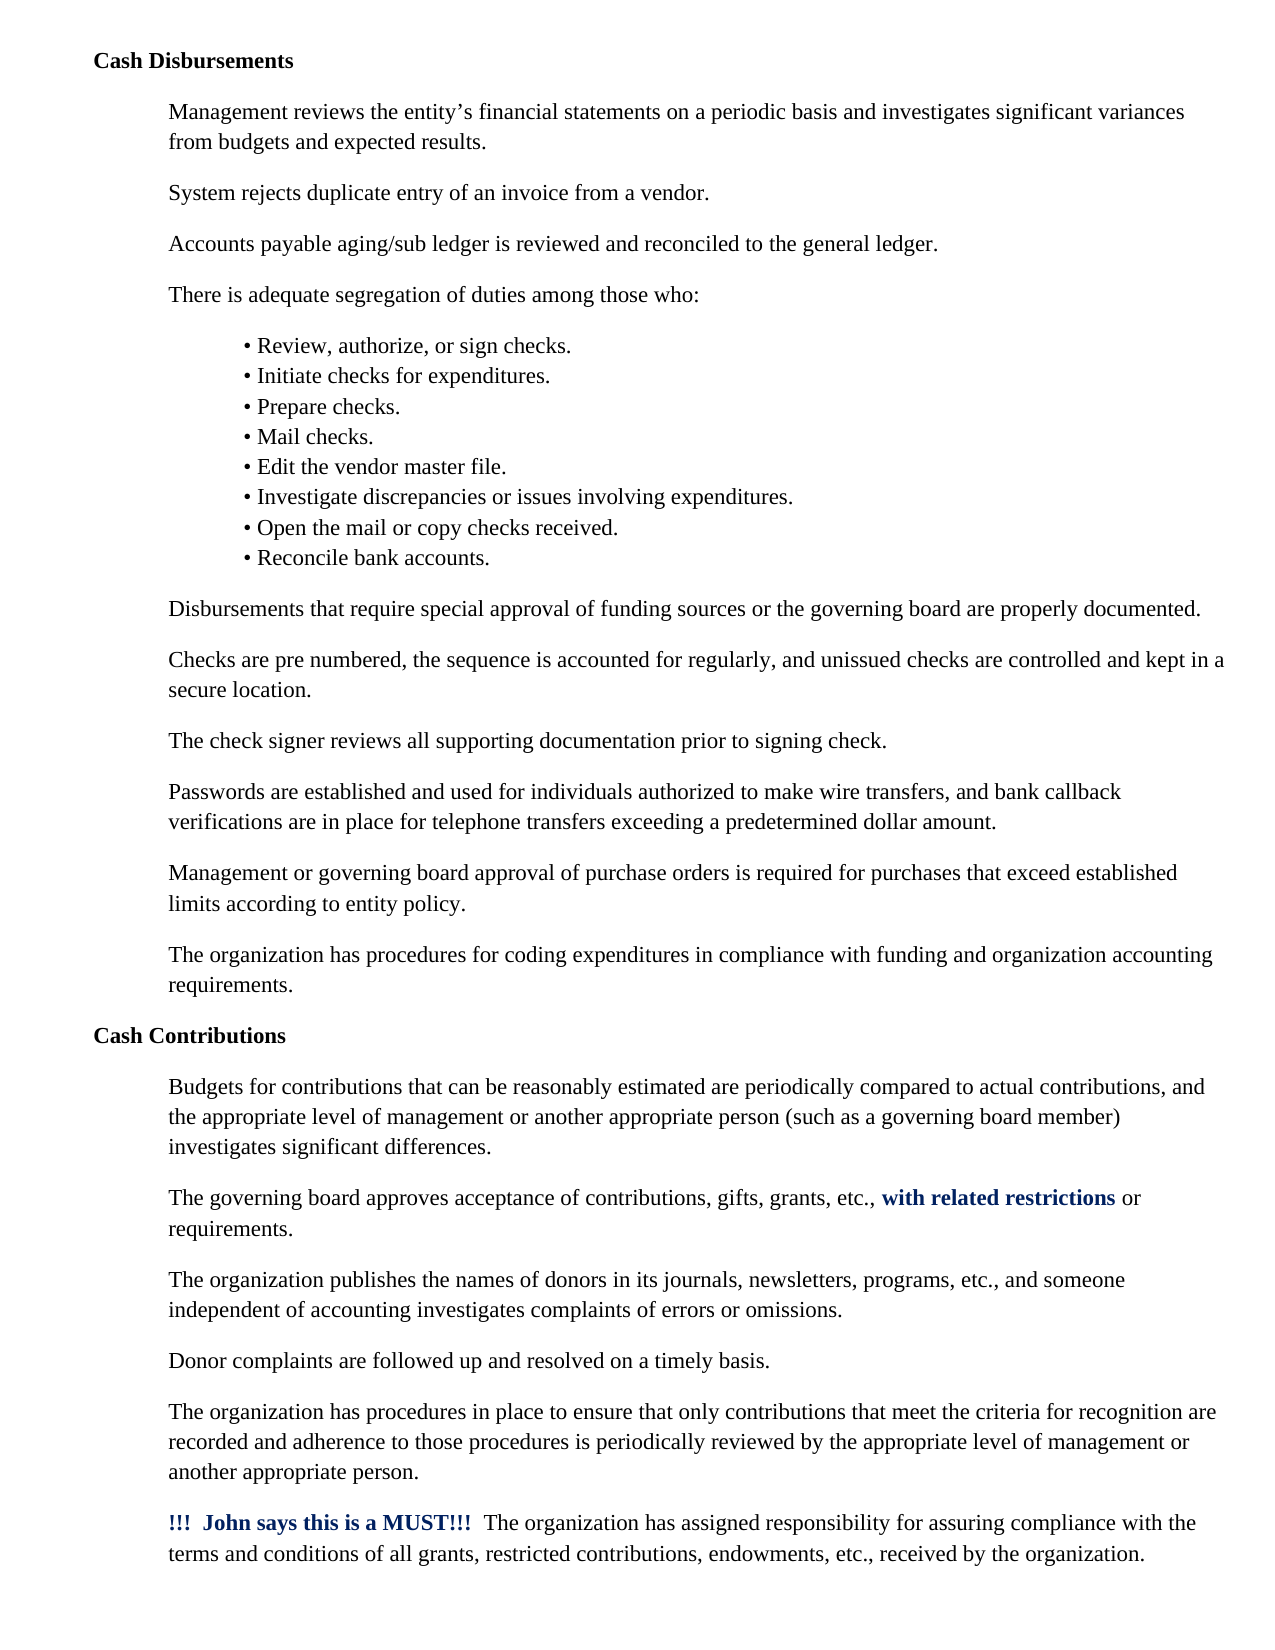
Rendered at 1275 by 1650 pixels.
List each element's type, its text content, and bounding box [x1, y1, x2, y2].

text There is adequate segregation of duties among those who: [93, 281, 1228, 308]
text Cash Disbursements [93, 47, 1228, 73]
text Accounts payable aging/sub ledger is reviewed and reconciled to the general ledger. [93, 230, 1228, 257]
text Management or governing board approval of purchase orders is required for purchases that exceed established limits according to entity policy. [168, 859, 1228, 916]
text Management reviews the entity’s financial statements on a periodic basis and investigates significant variances from budgets and expected results. [168, 98, 1228, 154]
text !!! John says this is a MUST!!! The organization has assigned responsibility for assuring compliance with the terms and conditions of all grants, restricted contributions, endowments, etc., received by the organization. [168, 1509, 1228, 1566]
text The organization publishes the names of donors in its journals, newsletters, programs, etc., and someone independent of accounting investigates complaints of errors or omissions. [168, 1266, 1228, 1322]
text The check signer reviews all supporting documentation prior to signing check. [93, 727, 1228, 753]
text The governing board approves acceptance of contributions, gifts, grants, etc., with related restrictions or requirements. [168, 1184, 1228, 1241]
text • Review, authorize, or sign checks. • Initiate checks for expenditures. • Prepare checks. • Mail checks. • Edit the vendor master file. • Investigate discrepancies or issues involving expenditures. • Open the mail or copy checks received. • Reconcile bank accounts. [243, 332, 1228, 570]
text The organization has procedures in place to ensure that only contributions that meet the criteria for recognition are recorded and adherence to those procedures is periodically reviewed by the appropriate level of management or another appropriate person. [168, 1398, 1228, 1485]
text Checks are pre numbered, the sequence is accounted for regularly, and unissued checks are controlled and kept in a secure location. [168, 646, 1228, 702]
text Budgets for contributions that can be reasonably estimated are periodically compared to actual contributions, and the appropriate level of management or another appropriate person (such as a governing board member) investigates significant differences. [168, 1073, 1228, 1160]
text Disbursements that require special approval of funding sources or the governing board are properly documented. [93, 595, 1228, 621]
text Cash Contributions [93, 1022, 1228, 1048]
text System rejects duplicate entry of an invoice from a vendor. [93, 179, 1228, 206]
text Donor complaints are followed up and resolved on a timely basis. [93, 1347, 1228, 1373]
text Passwords are established and used for individuals authorized to make wire transfers, and bank callback verifications are in place for telephone transfers exceeding a predetermined dollar amount. [168, 778, 1228, 835]
text The organization has procedures for coding expenditures in compliance with funding and organization accounting requirements. [168, 941, 1228, 997]
